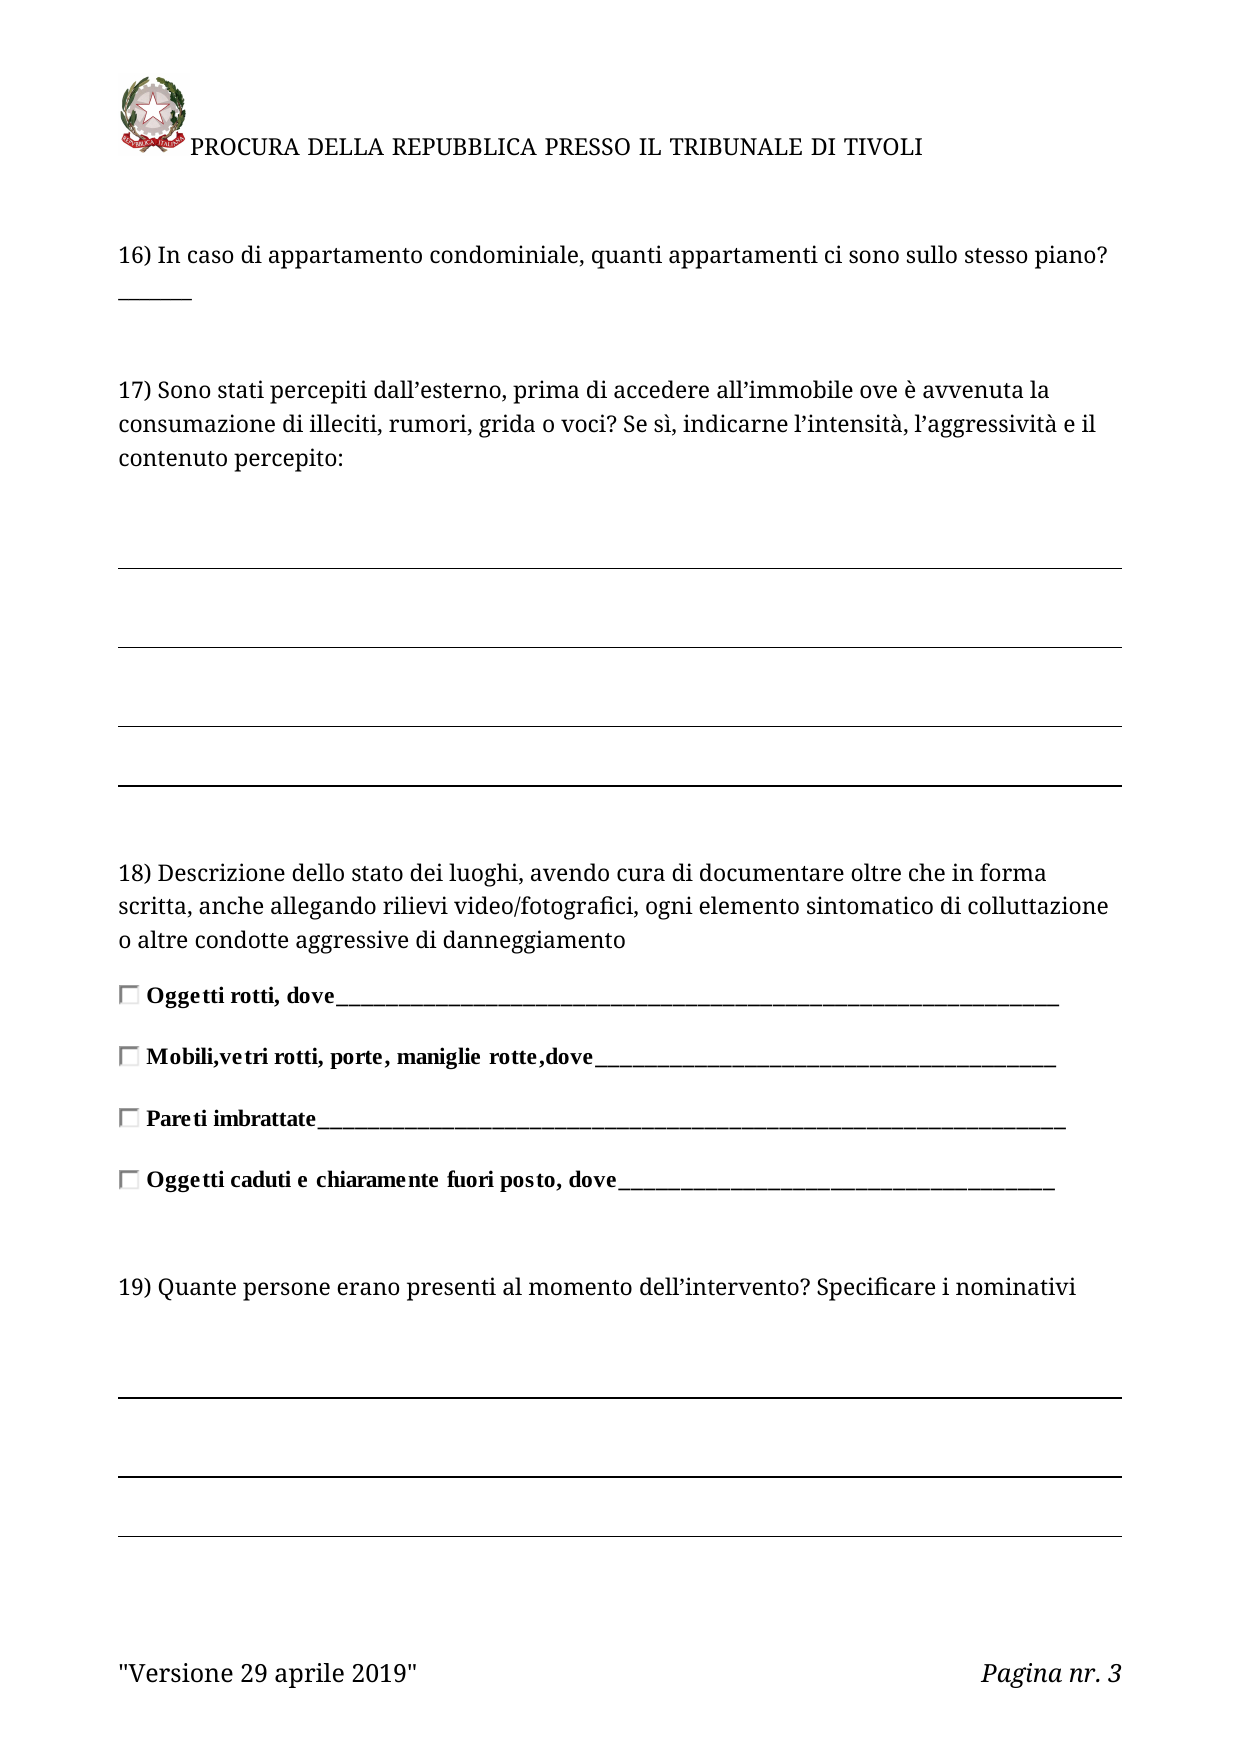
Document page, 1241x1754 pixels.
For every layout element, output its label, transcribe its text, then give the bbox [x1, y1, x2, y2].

text 18) Descrizione dello stato dei luoghi, avendo cura di documentare oltre che in forma scritta, anche allegando rilievi video/fotografici, ogni elemento sintomatico di colluttazione o altre condotte aggressive di danneggiamento [118, 857, 1122, 955]
text 19) Quante persone erano presenti al momento dell’intervento? Specificare i nominativi [118, 1271, 1122, 1302]
picture [118, 73, 190, 156]
text 17) Sono stati percepiti dall’esterno, prima di accedere all’immobile ove è avvenuta la consumazione di illeciti, rumori, grida o voci? Se sì, indicarne l’intensità, l’aggressività e il contenuto percepito: [118, 374, 1122, 473]
text 16) In caso di appartamento condominiale, quanti appartamenti ci sono sullo stesso piano?_______ [118, 239, 1122, 304]
